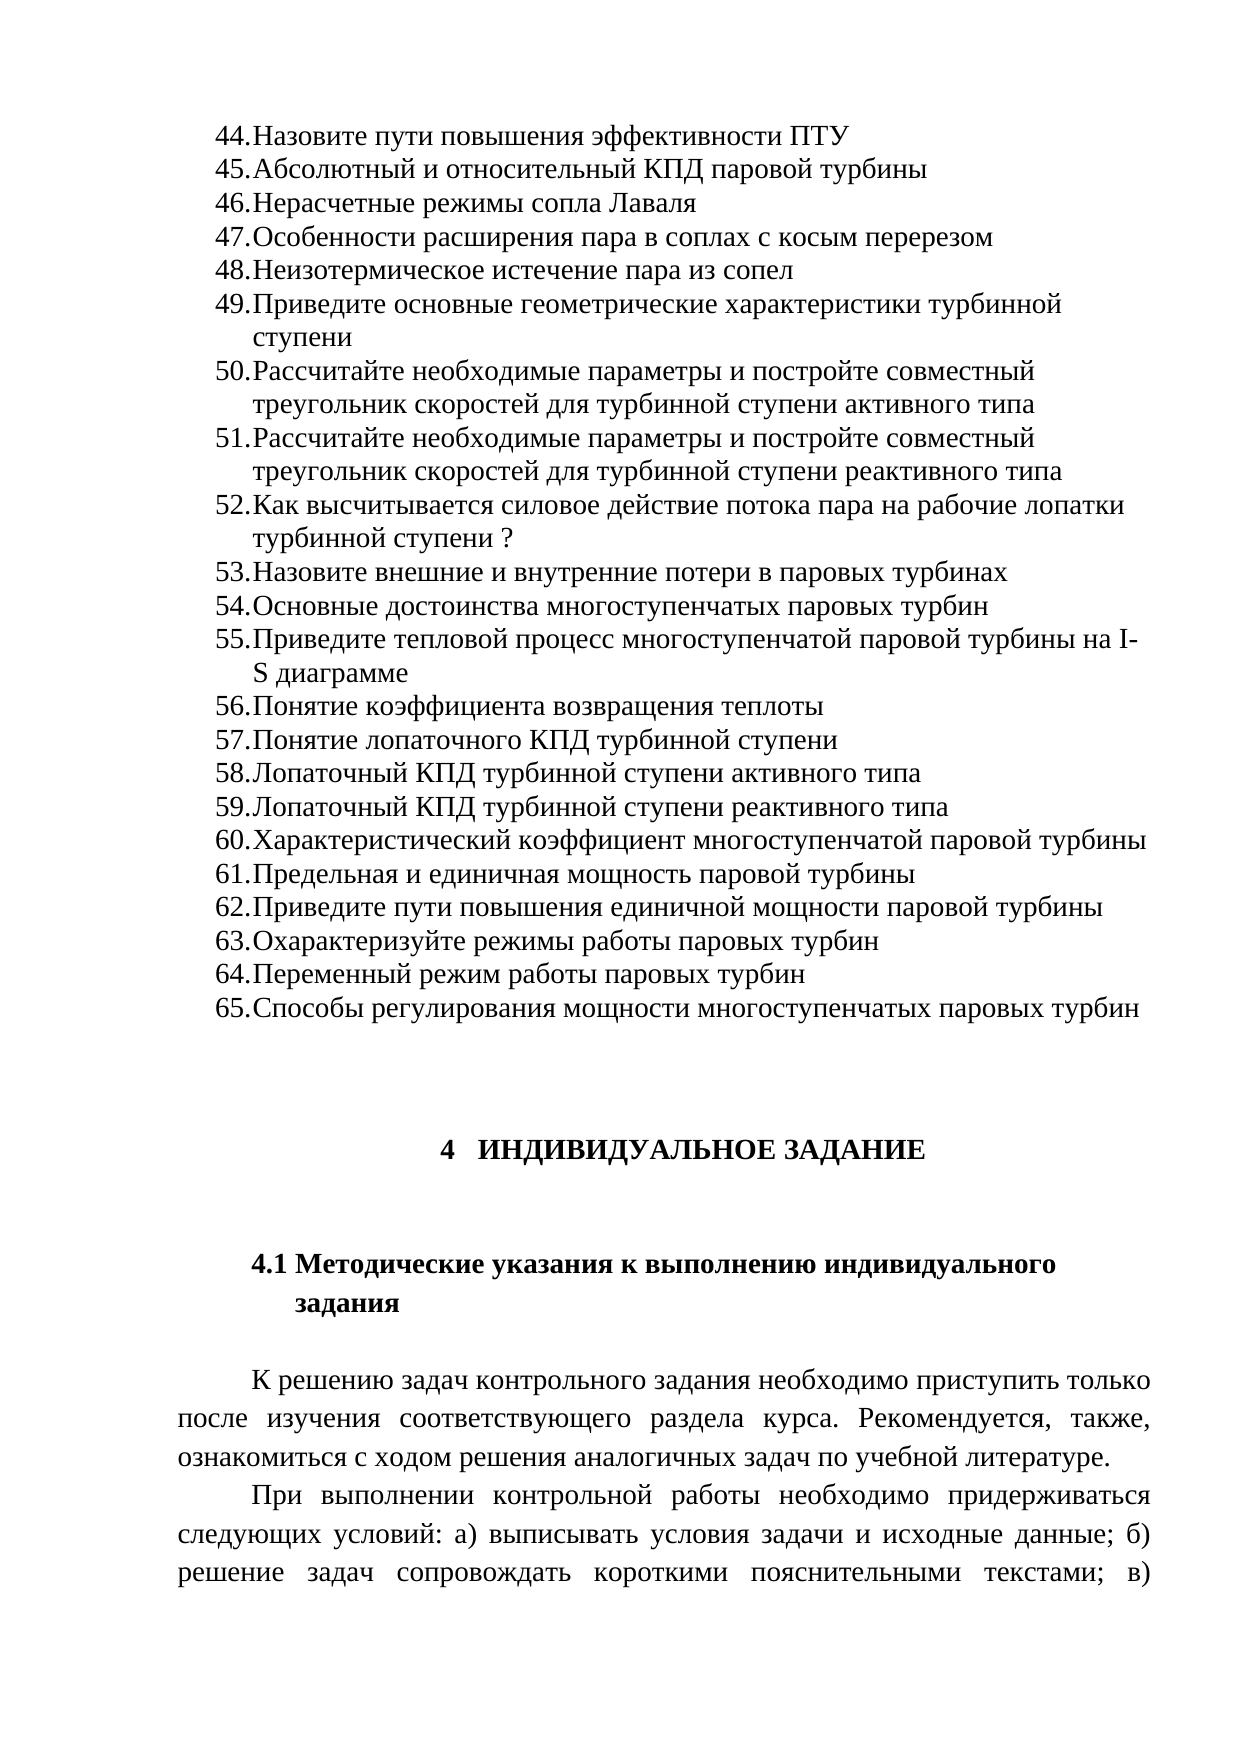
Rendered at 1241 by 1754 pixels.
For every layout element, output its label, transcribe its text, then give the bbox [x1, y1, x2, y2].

list ИНДИВИДУАЛЬНОЕ ЗАДАНИЕ [215, 1132, 1152, 1166]
list Переменный режим работы паровых турбин [215, 957, 1152, 990]
list Рассчитайте необходимые параметры и постройте совместный треугольник скоростей для турбинной ступени активного типа [215, 353, 1152, 420]
list К решению задач контрольного задания необходимо приступить только после изучения соответствующего раздела курса. Рекомендуется, также, ознакомиться с ходом решения аналогичных задач по учебной литературе. [177, 1362, 1152, 1472]
list Понятие коэффициента возвращения теплоты [215, 688, 1152, 722]
list Как высчитывается силовое действие потока пара на рабочие лопатки турбинной ступени ? [215, 487, 1152, 554]
list Назовите внешние и внутренние потери в паровых турбинах [215, 554, 1152, 588]
list Охарактеризуйте режимы работы паровых турбин [215, 923, 1152, 957]
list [177, 1477, 1152, 1588]
list Лопаточный КПД турбинной ступени реактивного типа [215, 789, 1152, 822]
list Нерасчетные режимы сопла Лаваля [215, 185, 1152, 219]
list Основные достоинства многоступенчатых паровых турбин [215, 588, 1152, 621]
list Методические указания к выполнению индивидуального задания [251, 1246, 1152, 1318]
list Рассчитайте необходимые параметры и постройте совместный треугольник скоростей для турбинной ступени реактивного типа [215, 420, 1152, 487]
list Понятие лопаточного КПД турбинной ступени [215, 722, 1152, 755]
list Способы регулирования мощности многоступенчатых паровых турбин [215, 990, 1152, 1024]
list Предельная и единичная мощность паровой турбины [215, 856, 1152, 889]
list Характеристический коэффициент многоступенчатой паровой турбины [215, 822, 1152, 856]
list Абсолютный и относительный КПД паровой турбины [215, 152, 1152, 185]
list Лопаточный КПД турбинной ступени активного типа [215, 755, 1152, 789]
list Неизотермическое истечение пара из сопел [215, 252, 1152, 286]
list Особенности расширения пара в соплах с косым перерезом [215, 219, 1152, 252]
list Приведите основные геометрические характеристики турбинной ступени [215, 286, 1152, 353]
list Приведите тепловой процесс многоступенчатой паровой турбины на I-S диаграмме [215, 621, 1152, 688]
list Приведите пути повышения единичной мощности паровой турбины [215, 889, 1152, 923]
list Назовите пути повышения эффективности ПТУ [215, 118, 1152, 152]
